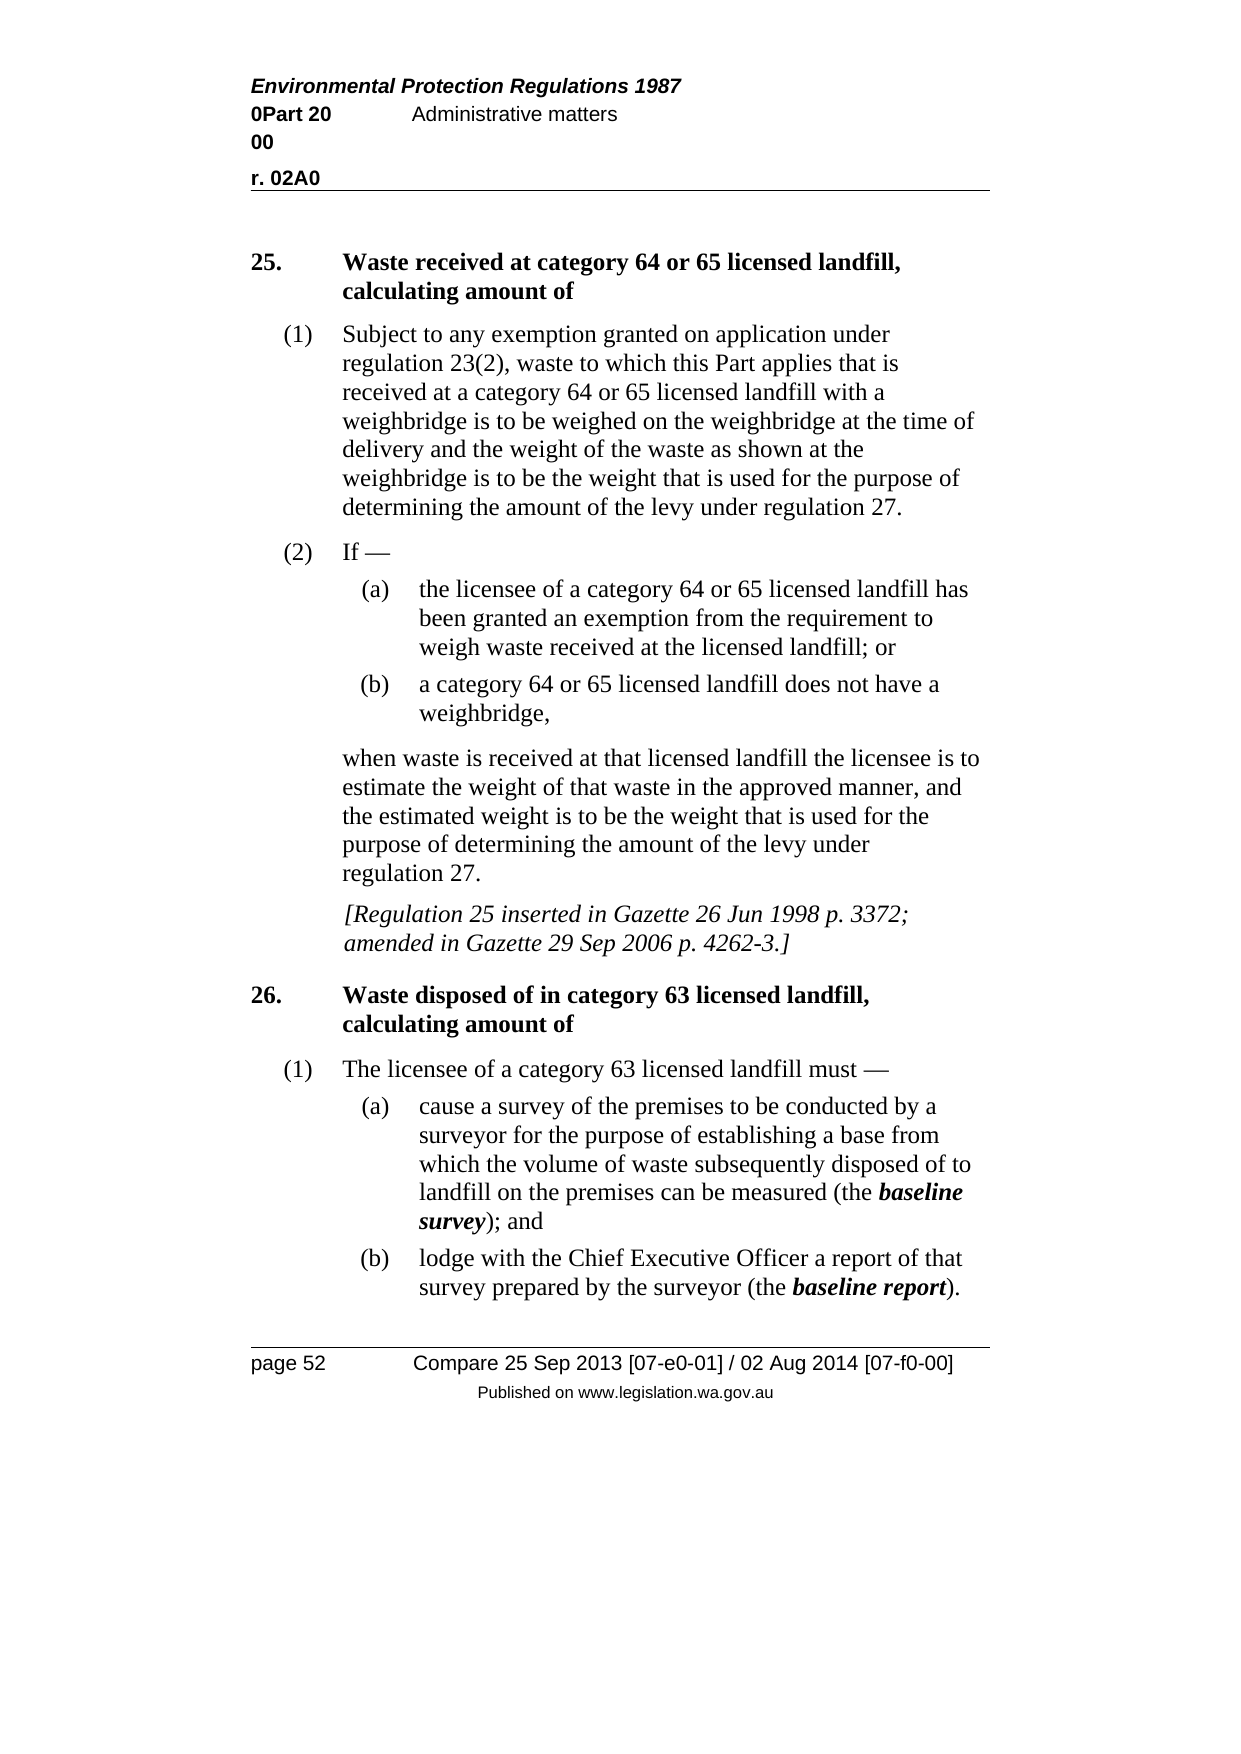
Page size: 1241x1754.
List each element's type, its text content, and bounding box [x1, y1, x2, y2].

subtitle 26. Waste disposed of in category 63 licensed landfill, calculating amount of [251, 980, 990, 1037]
text (1) Subject to any exemption granted on application under regulation 23(2), waste to which this Part applies that is received at a category 64 or 65 licensed landfill with a weighbridge is to be weighed on the weighbridge at the time of delivery and the weight of the waste as shown at the weighbridge is to be the weight that is used for the purpose of determining the amount of the levy under regulation 27. [251, 319, 990, 521]
subtitle 25. Waste received at category 64 or 65 licensed landfill, calculating amount of [251, 247, 990, 305]
text [Regulation 25 inserted in Gazette 26 Jun 1998 p. 3372; amended in Gazette 29 Sep 2006 p. 4262-3.] [251, 899, 990, 957]
text (a) cause a survey of the premises to be conducted by a surveyor for the purpose of establishing a base from which the volume of waste subsequently disposed of to landfill on the premises can be measured (the baseline survey); and [251, 1091, 990, 1235]
text (b) lodge with the Chief Executive Officer a report of that survey prepared by the surveyor (the baseline report). [251, 1243, 990, 1301]
text (1) The licensee of a category 63 licensed landfill must — [251, 1054, 990, 1083]
text (a) the licensee of a category 64 or 65 licensed landfill has been granted an exemption from the requirement to weigh waste received at the licensed landfill; or [251, 574, 990, 661]
text when waste is received at that licensed landfill the licensee is to estimate the weight of that waste in the approved manner, and the estimated weight is to be the weight that is used for the purpose of determining the amount of the levy under regulation 27. [251, 743, 990, 887]
text (b) a category 64 or 65 licensed landfill does not have a weighbridge, [251, 669, 990, 727]
text (2) If — [251, 537, 990, 566]
